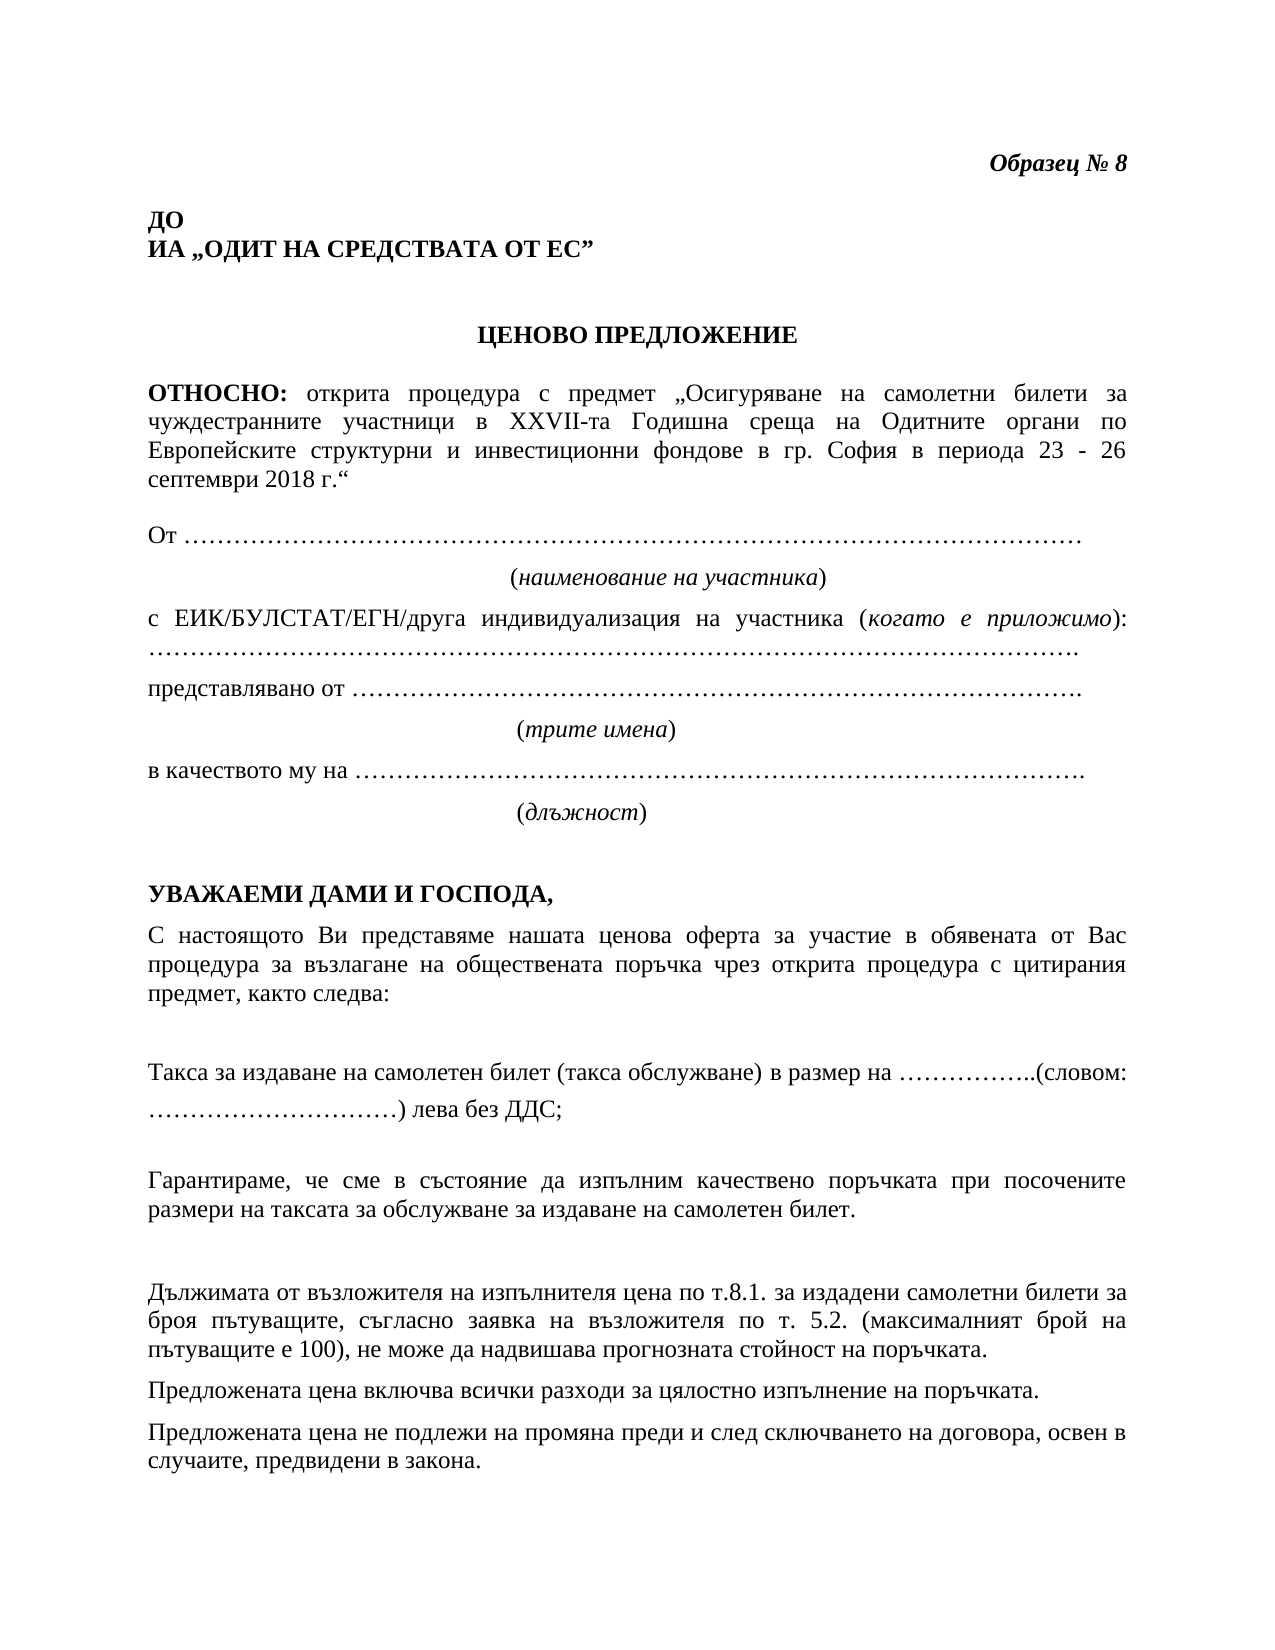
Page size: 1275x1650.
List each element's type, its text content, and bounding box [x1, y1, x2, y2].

text ОТНОСНО: открита процедура с предмет „Осигуряване на самолетни билети за чуждестранните участници в XXVII-та Годишна среща на Одитните органи по Европейските структурни и инвестиционни фондове в гр. София в периода 23 - 26 септември 2018 г.“ [148, 378, 1127, 493]
text От ……………………………………………………………………………………………… [148, 521, 1127, 549]
text ЦЕНОВО ПРЕДЛОЖЕНИЕ [148, 320, 1127, 349]
text (наименование на участника) [148, 562, 1127, 591]
text ИА „ОДИТ НА СРЕДСТВАТА ОТ ЕС” [148, 234, 1127, 263]
text в качеството му на ……………………………………………………………………………. [148, 756, 1127, 784]
text ДО [148, 205, 1127, 234]
text УВАЖАЕМИ ДАМИ И ГОСПОДА, [148, 879, 1127, 908]
text Такса за издаване на самолетен билет (такса обслужване) в размер на ……………..(словом: …………………………) лева без ДДС; [148, 1057, 1127, 1123]
text с ЕИК/БУЛСТАТ/ЕГН/друга индивидуализация на участника (когато е приложимо): …………………………………………………………………………………………………. [148, 603, 1127, 661]
text Дължимата от възложителя на изпълнителя цена по т.8.1. за издадени самолетни билети за броя пътуващите, съгласно заявка на възложителя по т. 5.2. (максималният брой на пътуващите е 100), не може да надвишава прогнозната стойност на поръчката. [148, 1277, 1127, 1363]
text Предложената цена не подлежи на промяна преди и след сключването на договора, освен в случаите, предвидени в закона. [148, 1417, 1127, 1474]
text (длъжност) [443, 797, 1127, 826]
text Oбразец № 8 [148, 148, 1127, 176]
text Предложената цена включва всички разходи за цялостно изпълнение на поръчката. [148, 1375, 1127, 1404]
text (трите имена) [443, 714, 1127, 743]
text Гарантираме, че сме в състояние да изпълним качествено поръчката при посочените размери на таксата за обслужване за издаване на самолетен билет. [148, 1165, 1127, 1223]
text С настоящото Ви представяме нашата ценова оферта за участие в обявената от Вас процедура за възлагане на обществената поръчка чрез открита процедура с цитирания предмет, както следва: [148, 921, 1127, 1007]
text представлявано от ……………………………………………………………………………. [148, 673, 1127, 702]
